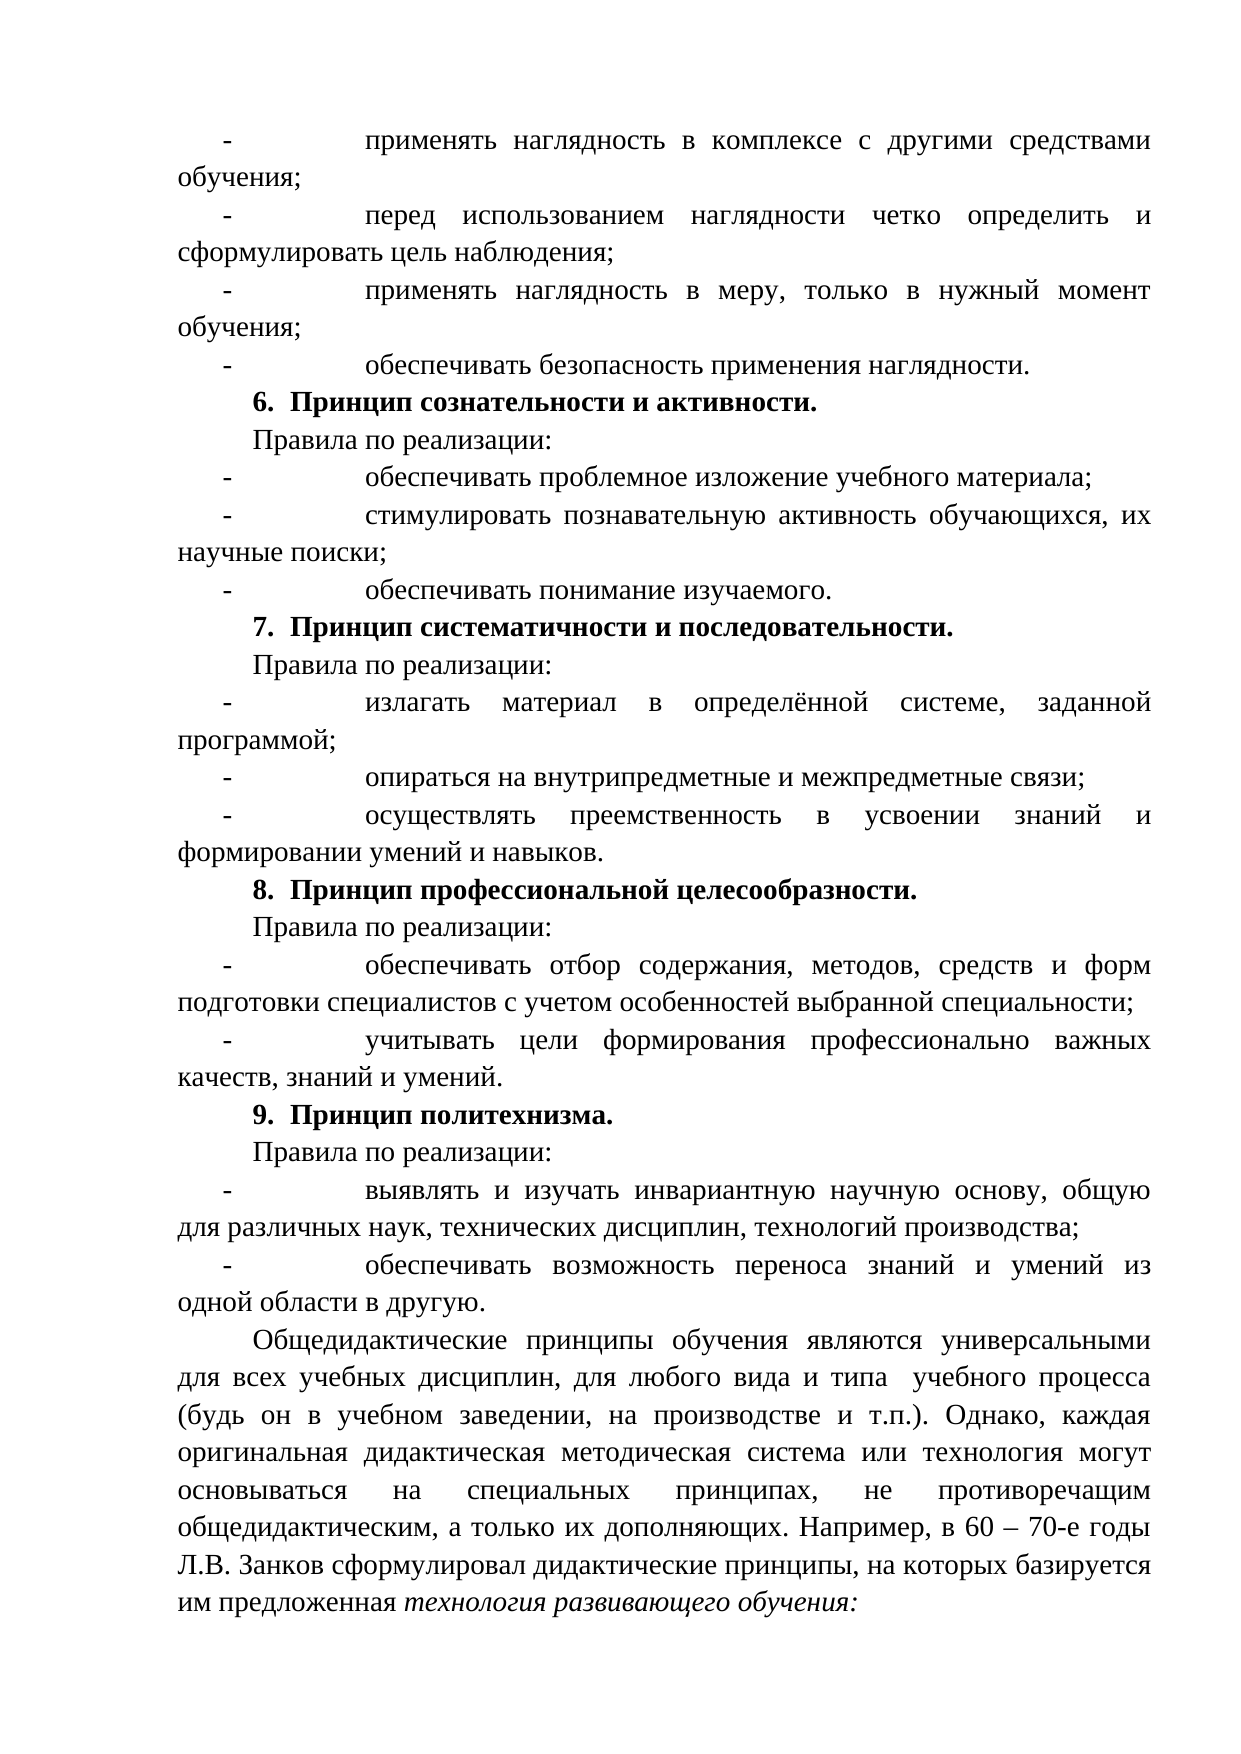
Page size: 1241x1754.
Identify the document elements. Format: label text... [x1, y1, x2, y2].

list обеспечивать безопасность применения наглядности. [177, 343, 1152, 381]
list обеспечивать отбор содержания, методов, средств и форм подготовки специалистов с учетом особенностей выбранной специальности; [177, 943, 1152, 1018]
list обеспечивать возможность переноса знаний и умений из одной области в другую. [177, 1243, 1152, 1318]
list Принцип профессиональной целесообразности. [177, 868, 1152, 906]
text Правила по реализации: [177, 906, 1152, 943]
list применять наглядность в комплексе с другими средствами обучения; [177, 118, 1152, 193]
text Правила по реализации: [177, 1131, 1152, 1168]
text Общедидактические принципы обучения являются универсальными для всех учебных дисциплин, для любого вида и типа учебного процесса (будь он в учебном заведении, на производстве и т.п.). Однако, каждая оригинальная дидактическая методическая система или технология могут основываться на специальных принципах, не противоречащим общедидактическим, а только их дополняющих. Например, в 60 – 70-е годы Л.В. Занков сформулировал дидактические принципы, на которых базируется им предложенная технология развивающего обучения: [177, 1318, 1152, 1618]
list обеспечивать понимание изучаемого. [177, 568, 1152, 606]
list опираться на внутрипредметные и межпредметные связи; [177, 756, 1152, 793]
list осуществлять преемственность в усвоении знаний и формировании умений и навыков. [177, 793, 1152, 868]
list Принцип сознательности и активности. [177, 381, 1152, 418]
list обеспечивать проблемное изложение учебного материала; [177, 456, 1152, 493]
list Принцип политехнизма. [177, 1093, 1152, 1131]
list перед использованием наглядности четко определить и сформулировать цель наблюдения; [177, 193, 1152, 268]
list учитывать цели формирования профессионально важных качеств, знаний и умений. [177, 1018, 1152, 1093]
list Принцип систематичности и последовательности. [177, 606, 1152, 643]
list стимулировать познавательную активность обучающихся, их научные поиски; [177, 493, 1152, 568]
list излагать материал в определённой системе, заданной программой; [177, 681, 1152, 756]
text Правила по реализации: [177, 643, 1152, 681]
list выявлять и изучать инвариантную научную основу, общую для различных наук, технических дисциплин, технологий производства; [177, 1168, 1152, 1243]
list применять наглядность в меру, только в нужный момент обучения; [177, 268, 1152, 343]
text Правила по реализации: [177, 418, 1152, 456]
